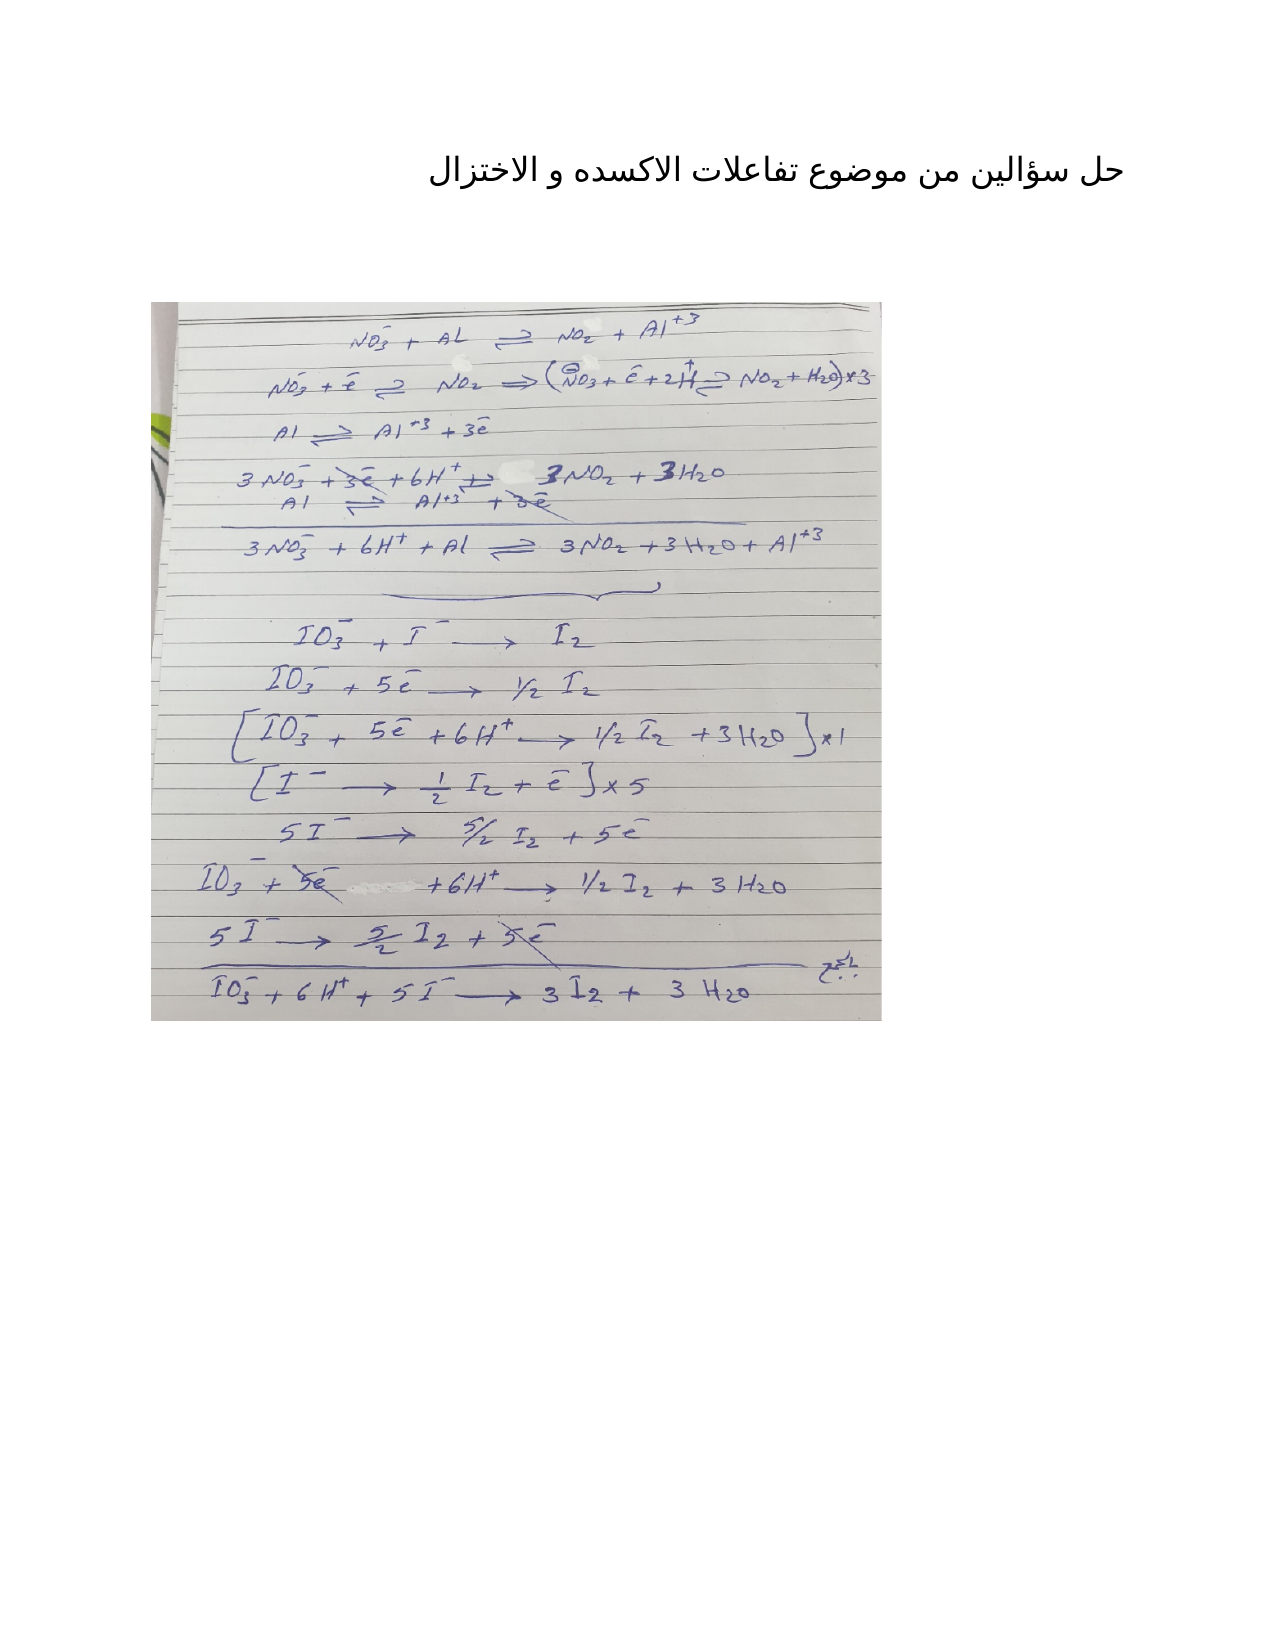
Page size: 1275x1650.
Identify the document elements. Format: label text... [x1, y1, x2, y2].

text حل سؤالين من موضوع تفاعلات الاكسده و الاختزال [150, 150, 1125, 188]
picture [151, 302, 882, 1021]
